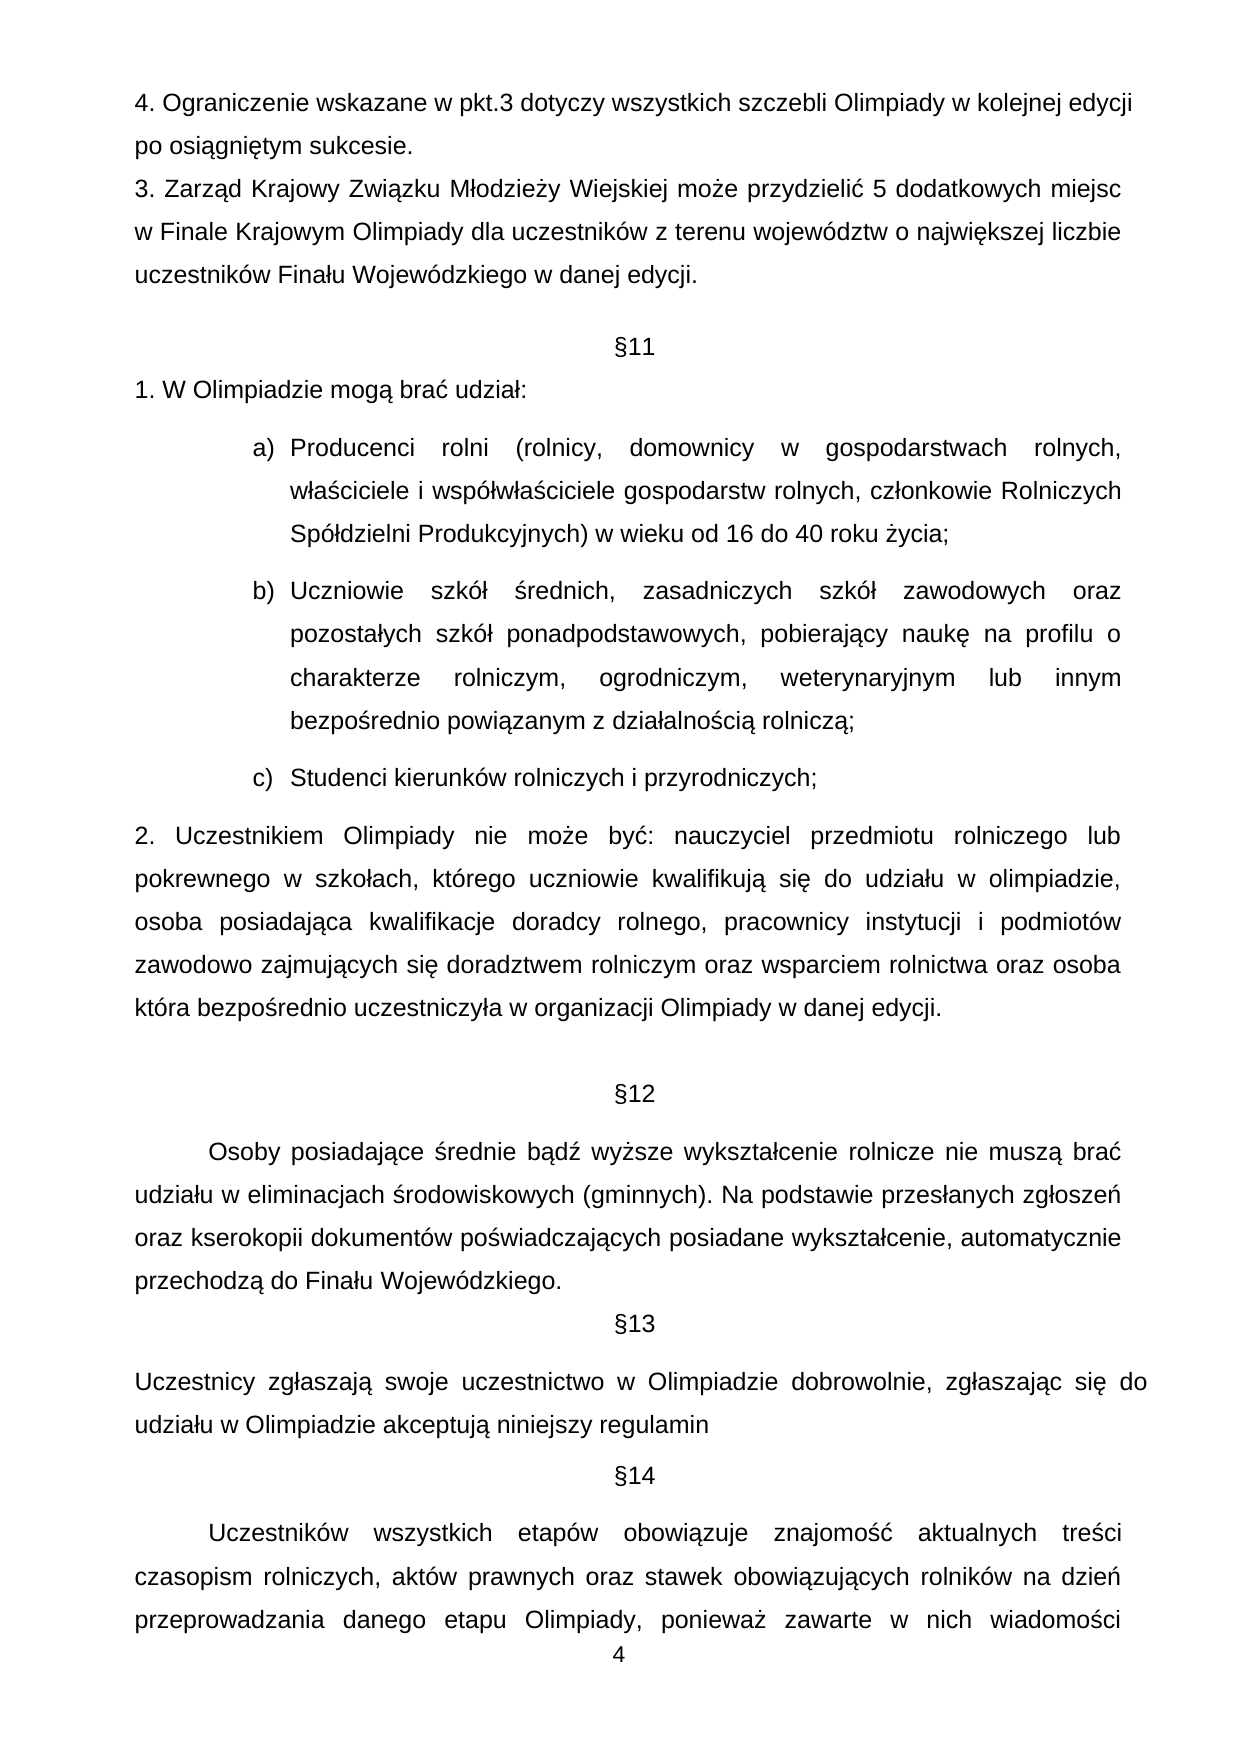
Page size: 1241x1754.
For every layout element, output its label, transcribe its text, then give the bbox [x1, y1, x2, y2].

text 1. W Olimpiadzie mogą brać udział: [134, 375, 1122, 404]
text 2. Uczestnikiem Olimpiady nie może być: nauczyciel przedmiotu rolniczego lub pokrewnego w szkołach, którego uczniowie kwalifikują się do udziału w olimpiadzie, osoba posiadająca kwalifikacje doradcy rolnego, pracownicy instytucji i podmiotów zawodowo zajmujących się doradztwem rolniczym oraz wsparciem rolnictwa oraz osoba która bezpośrednio uczestniczyła w organizacji Olimpiady w danej edycji. [134, 821, 1122, 1022]
list Uczniowie szkół średnich, zasadniczych szkół zawodowych oraz pozostałych szkół ponadpodstawowych, pobierający naukę na profilu o charakterze rolniczym, ogrodniczym, weterynaryjnym lub innym bezpośrednio powiązanym z działalnością rolniczą; [252, 576, 1122, 734]
text 3. Zarząd Krajowy Związku Młodzieży Wiejskiej może przydzielić 5 dodatkowych miejsc w Finale Krajowym Olimpiady dla uczestników z terenu województw o największej liczbie uczestników Finału Wojewódzkiego w danej edycji. [134, 174, 1122, 289]
text 4. Ograniczenie wskazane w pkt.3 dotyczy wszystkich szczebli Olimpiady w kolejnej edycji po osiągniętym sukcesie. [134, 44, 1148, 159]
text §12 [554, 1079, 1050, 1108]
text §13 [554, 1309, 1050, 1338]
text Osoby posiadające średnie bądź wyższe wykształcenie rolnicze nie muszą brać udziału w eliminacjach środowiskowych (gminnych). Na podstawie przesłanych zgłoszeń oraz kserokopii dokumentów poświadczających posiadane wykształcenie, automatycznie przechodzą do Finału Wojewódzkiego. [134, 1137, 1123, 1295]
text Uczestnicy zgłaszają swoje uczestnictwo w Olimpiadzie dobrowolnie, zgłaszając się do udziału w Olimpiadzie akceptują niniejszy regulamin [134, 1367, 1148, 1439]
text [134, 1518, 1123, 1633]
list Studenci kierunków rolniczych i przyrodniczych; [252, 763, 1122, 792]
text §14 [552, 1461, 1148, 1490]
list Producenci rolni (rolnicy, domownicy w gospodarstwach rolnych, właściciele i współwłaściciele gospodarstw rolnych, członkowie Rolniczych Spółdzielni Produkcyjnych) w wieku od 16 do 40 roku życia; [252, 432, 1122, 547]
text §11 [614, 332, 1050, 361]
